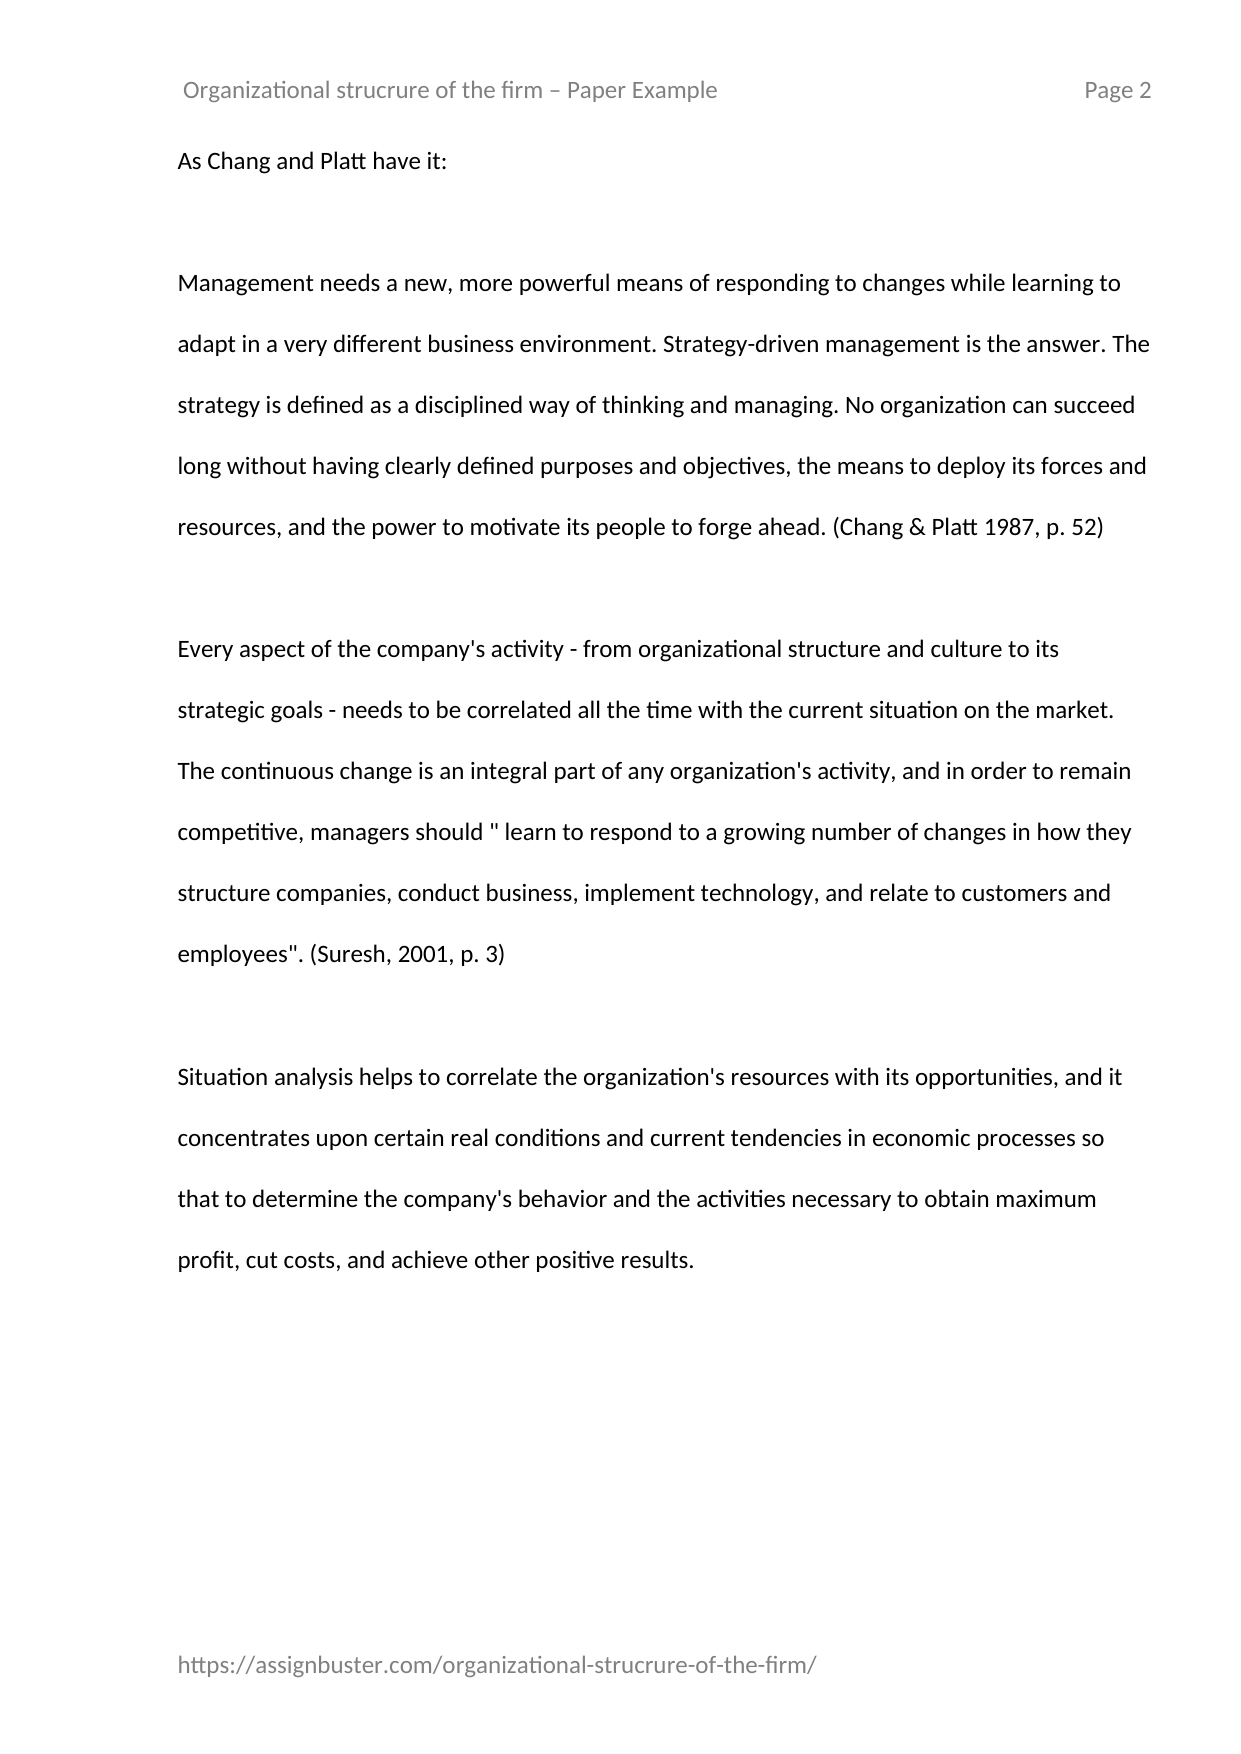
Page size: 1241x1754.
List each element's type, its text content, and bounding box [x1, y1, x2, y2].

text As Chang and Platt have it: Management needs a new, more powerful means of responding to changes while learning to adapt in a very different business environment. Strategy-driven management is the answer. The strategy is defined as a disciplined way of thinking and managing. No organization can succeed long without having clearly defined purposes and objectives, the means to deploy its forces and resources, and the power to motivate its people to forge ahead. (Chang & Platt 1987, p. 52) Every aspect of the company's activity - from organizational structure and culture to its strategic goals - needs to be correlated all the time with the current situation on the market. The continuous change is an integral part of any organization's activity, and in order to remain competitive, managers should " learn to respond to a growing number of changes in how they structure companies, conduct business, implement technology, and relate to customers and employees". (Suresh, 2001, p. 3) Situation analysis helps to correlate the organization's resources with its opportunities, and it concentrates upon certain real conditions and current tendencies in economic processes so that to determine the company's behavior and the activities necessary to obtain maximum profit, cut costs, and achieve other positive results. [177, 145, 1152, 1274]
